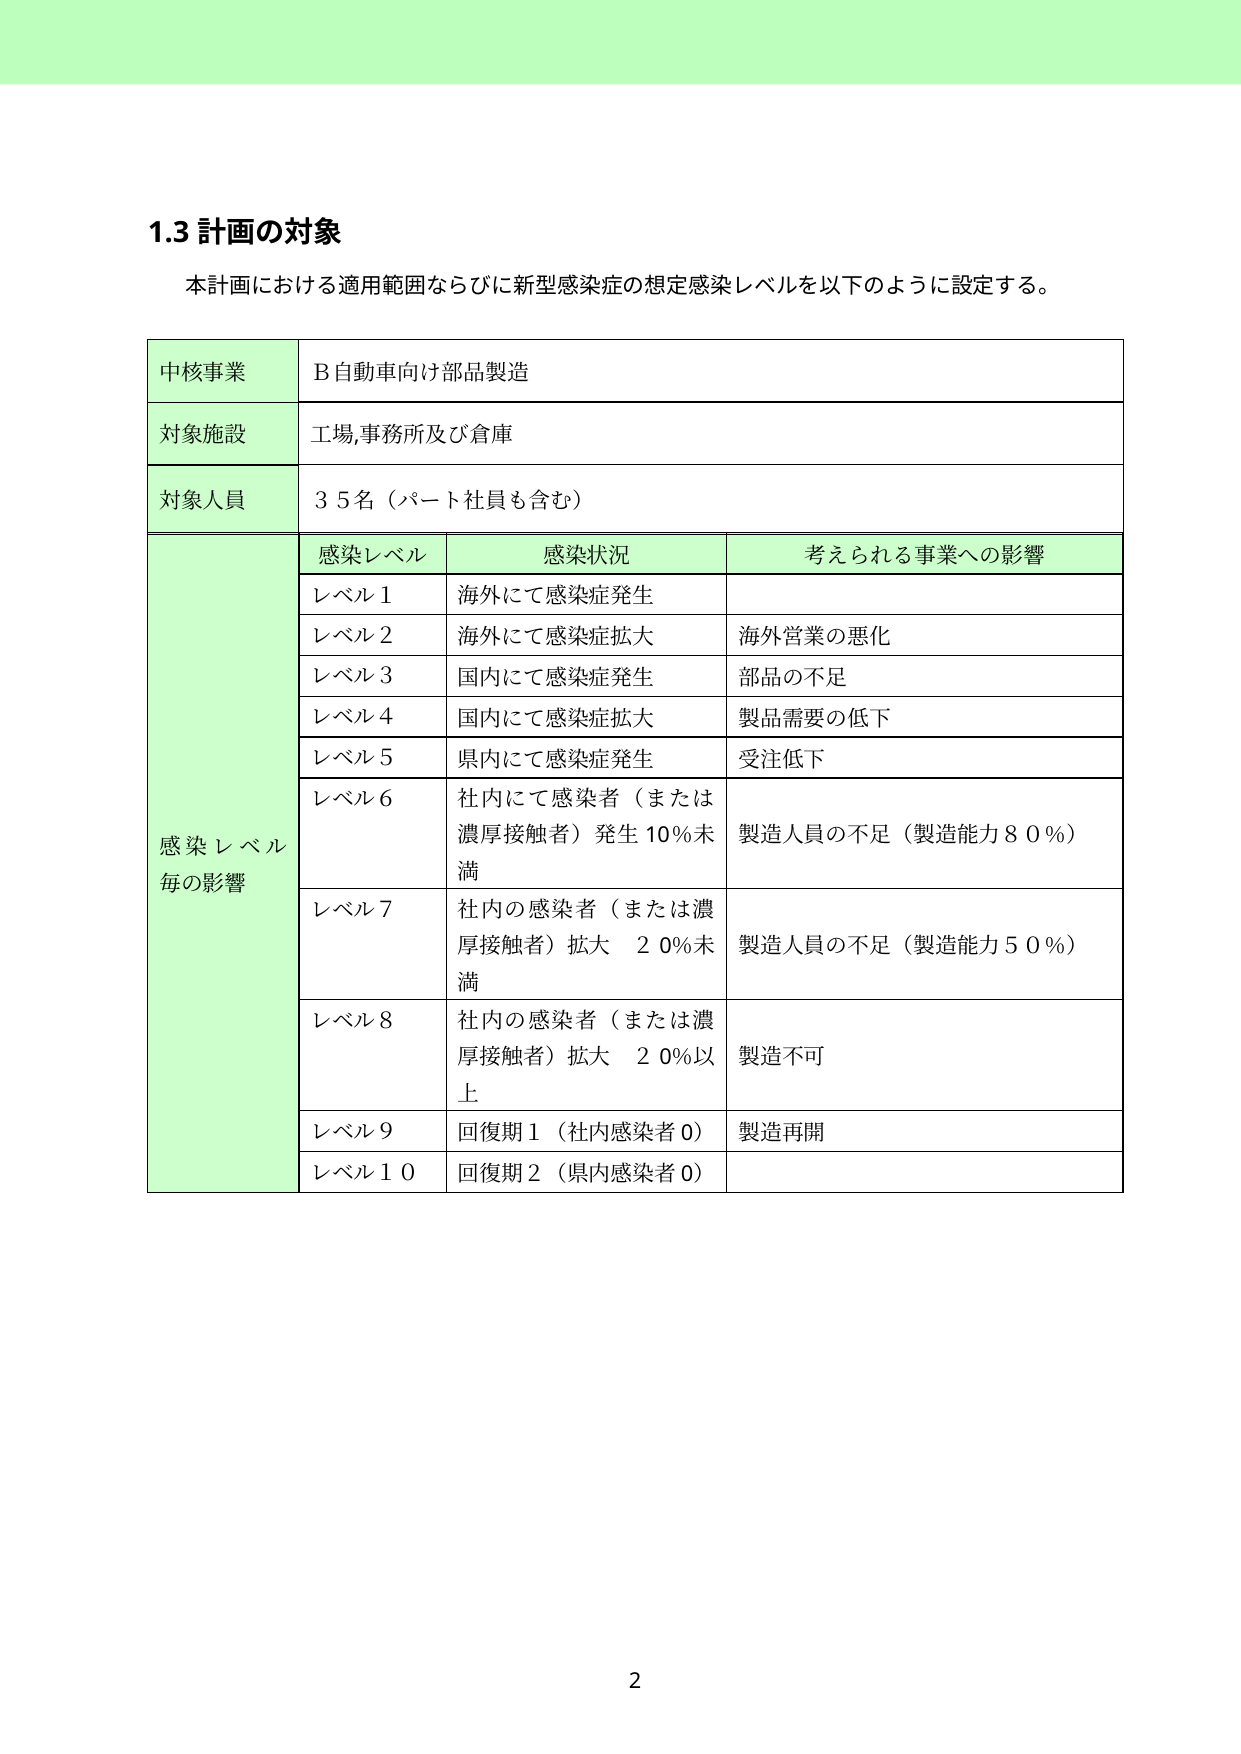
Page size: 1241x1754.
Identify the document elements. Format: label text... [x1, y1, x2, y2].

table_cell レベル８ [300, 1000, 446, 1110]
table_cell レベル９ [300, 1111, 446, 1151]
table_cell [727, 1152, 1122, 1192]
table_cell 海外にて感染症発生 [447, 575, 726, 614]
table_cell レベル４ [300, 697, 446, 736]
table_cell 県内にて感染症発生 [447, 738, 726, 777]
table_cell 受注低下 [727, 738, 1122, 777]
table_cell 感染状況 [447, 535, 726, 573]
table_cell 社内の感染者（または濃厚接触者）拡大 ２0％以上 [447, 1000, 726, 1110]
table_cell 製造不可 [727, 1000, 1122, 1110]
table_cell 社内の感染者（または濃厚接触者）拡大 ２0％未満 [447, 889, 726, 999]
table_cell 回復期２（県内感染者0） [447, 1152, 726, 1192]
table_cell 製造人員の不足（製造能力５０％） [727, 889, 1122, 999]
table_cell 製品需要の低下 [727, 697, 1122, 736]
table_cell 製造人員の不足（製造能力８０％） [727, 779, 1122, 888]
table_cell 感染レベル毎の影響 [148, 535, 298, 1192]
table_header Ｂ自動車向け部品製造 [299, 340, 1123, 401]
table_cell レベル２ [300, 615, 446, 655]
table_cell 国内にて感染症発生 [447, 656, 726, 696]
table_cell ３５名（パート社員も含む） [299, 465, 1123, 532]
table_cell レベル７ [300, 889, 446, 999]
table_cell 社内にて感染者（または濃厚接触者）発生10％未満 [447, 779, 726, 888]
table_cell 海外にて感染症拡大 [447, 615, 726, 655]
table_cell 回復期１（社内感染者0） [447, 1111, 726, 1151]
text 本計画における適用範囲ならびに新型感染症の想定感染レベルを以下のように設定する。 [185, 266, 1122, 303]
table_cell レベル１ [300, 575, 446, 614]
table_cell 国内にて感染症拡大 [447, 697, 726, 736]
table_cell 感染レベル [300, 535, 446, 573]
table_cell 考えられる事業への影響 [727, 535, 1122, 573]
table_cell レベル６ [300, 779, 446, 888]
table_cell 製造再開 [727, 1111, 1122, 1151]
table_cell レベル５ [300, 738, 446, 777]
table_cell レベル３ [300, 656, 446, 696]
table_cell 工場,事務所及び倉庫 [299, 403, 1123, 464]
table_cell 対象施設 [148, 403, 298, 464]
table_cell [727, 575, 1122, 614]
table_header 中核事業 [148, 340, 298, 401]
table_cell 部品の不足 [727, 656, 1122, 696]
table_cell 海外営業の悪化 [727, 615, 1122, 655]
table_cell 対象人員 [148, 466, 298, 532]
table_cell レベル１０ [300, 1152, 446, 1192]
subtitle 1.3 計画の対象 [148, 193, 1122, 266]
